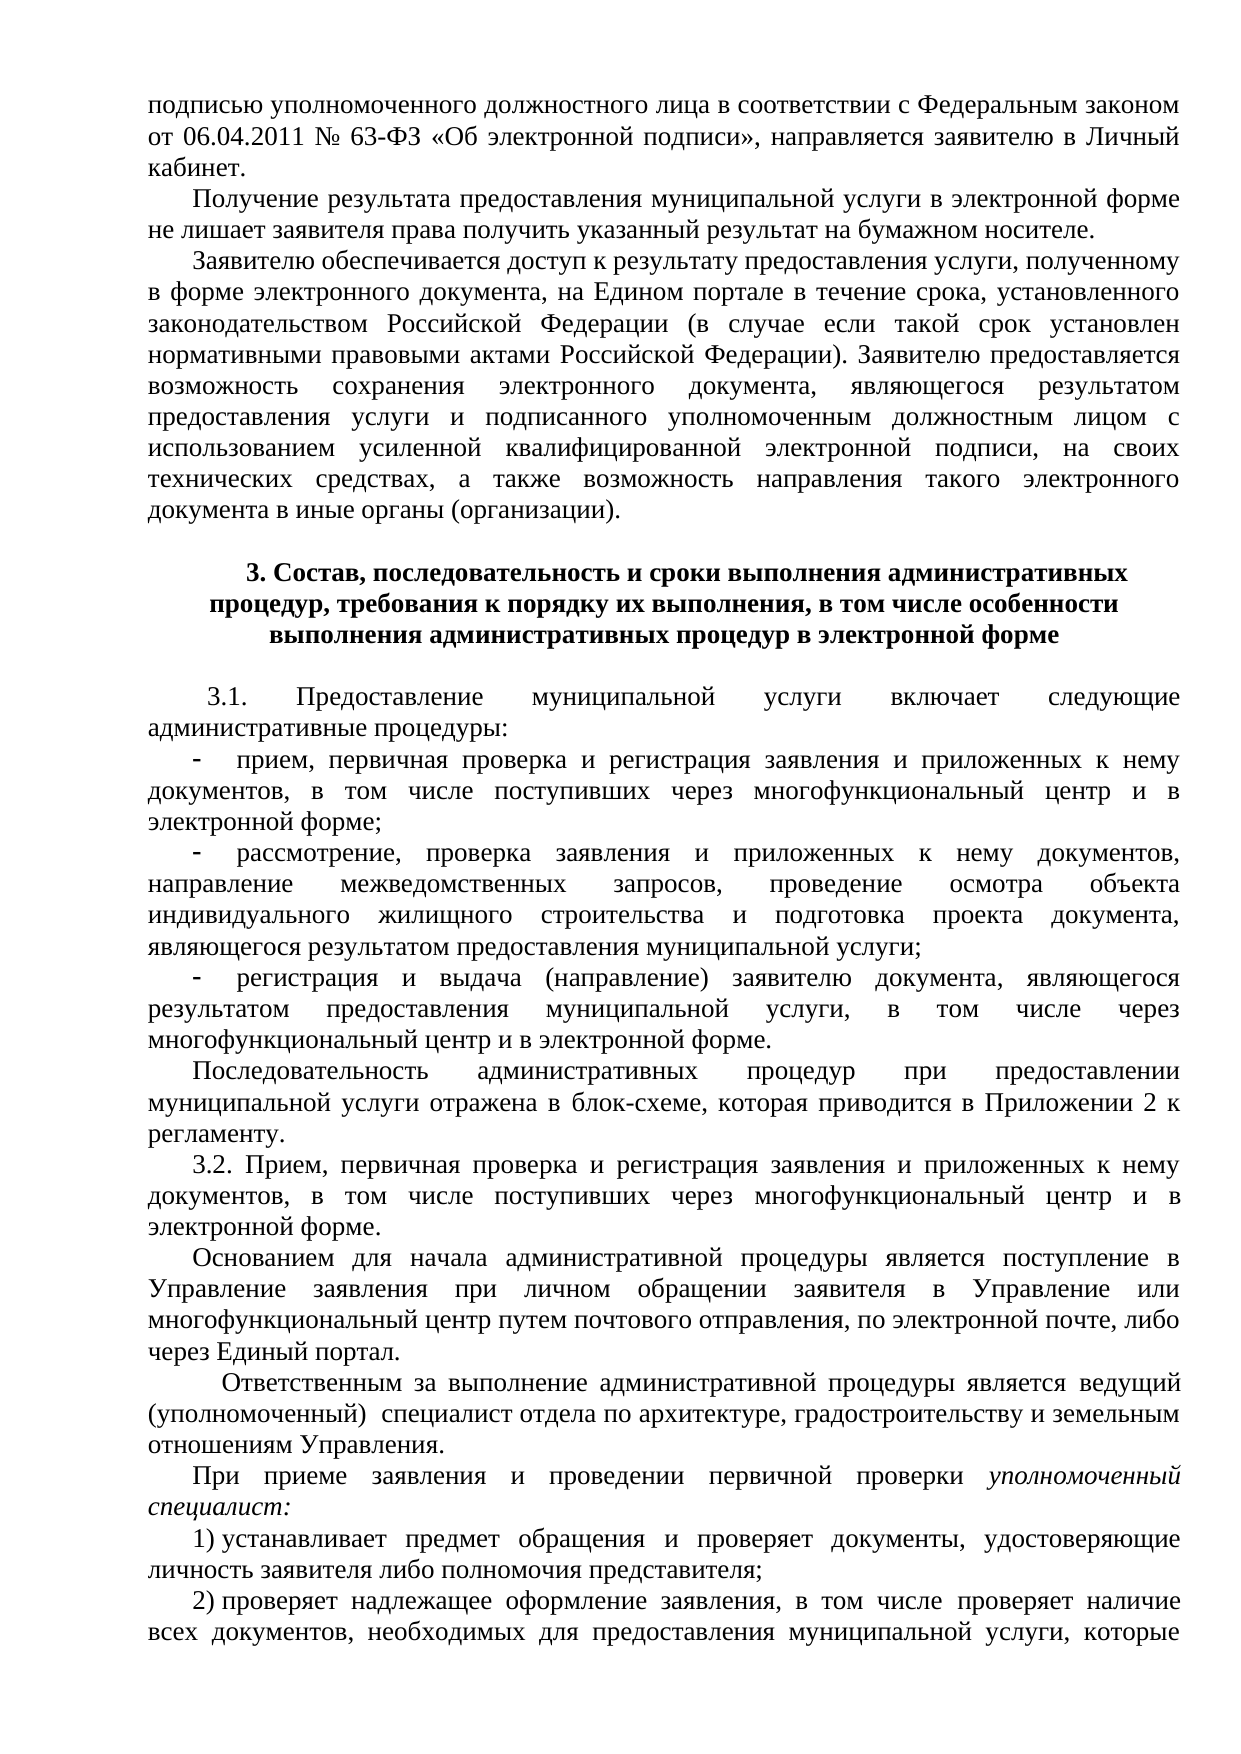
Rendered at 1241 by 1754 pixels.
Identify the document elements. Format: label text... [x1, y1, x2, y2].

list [148, 1584, 1181, 1646]
list прием, первичная проверка и регистрация заявления и приложенных к нему документов, в том числе поступивших через многофункциональный центр и в электронной форме; [148, 743, 1181, 836]
list рассмотрение, проверка заявления и приложенных к нему документов, направление межведомственных запросов, проведение осмотра объекта индивидуального жилищного строительства и подготовка проекта документа, являющегося результатом предоставления муниципальной услуги; [148, 836, 1181, 961]
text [148, 89, 1181, 182]
list устанавливает предмет обращения и проверяет документы, удостоверяющие личность заявителя либо полномочия представителя; [148, 1522, 1181, 1584]
text Последовательность административных процедур при предоставлении муниципальной услуги отражена в блок-схеме, которая приводится в Приложении 2 к регламенту. [148, 1054, 1181, 1148]
text Заявителю обеспечивается доступ к результату предоставления услуги, полученному в форме электронного документа, на Едином портале в течение срока, установленного законодательством Российской Федерации (в случае если такой срок установлен нормативными правовыми актами Российской Федерации). Заявителю предоставляется возможность сохранения электронного документа, являющегося результатом предоставления услуги и подписанного уполномоченным должностным лицом с использованием усиленной квалифицированной электронной подписи, на своих технических средствах, а также возможность направления такого электронного документа в иные органы (организации). [148, 244, 1181, 525]
list регистрация и выдача (направление) заявителю документа, являющегося результатом предоставления муниципальной услуги, в том числе через многофункциональный центр и в электронной форме. [148, 961, 1181, 1054]
text 3. Состав, последовательность и сроки выполнения административных процедур, требования к порядку их выполнения, в том числе особенности выполнения административных процедур в электронной форме [148, 556, 1181, 649]
text Получение результата предоставления муниципальной услуги в электронной форме не лишает заявителя права получить указанный результат на бумажном носителе. [148, 182, 1181, 244]
text 3.1. Предоставление муниципальной услуги включает следующие административные процедуры: [148, 680, 1181, 743]
text При приеме заявления и проведении первичной проверки уполномоченный специалист: [148, 1459, 1181, 1522]
text 3.2. Прием, первичная проверка и регистрация заявления и приложенных к нему документов, в том числе поступивших через многофункциональный центр и в электронной форме. [148, 1148, 1181, 1241]
text Основанием для начала административной процедуры является поступление в Управление заявления при личном обращении заявителя в Управление или многофункциональный центр путем почтового отправления, по электронной почте, либо через Единый портал. [148, 1241, 1181, 1366]
text Ответственным за выполнение административной процедуры является ведущий (уполномоченный) специалист отдела по архитектуре, градостроительству и земельным отношениям Управления. [148, 1366, 1181, 1459]
